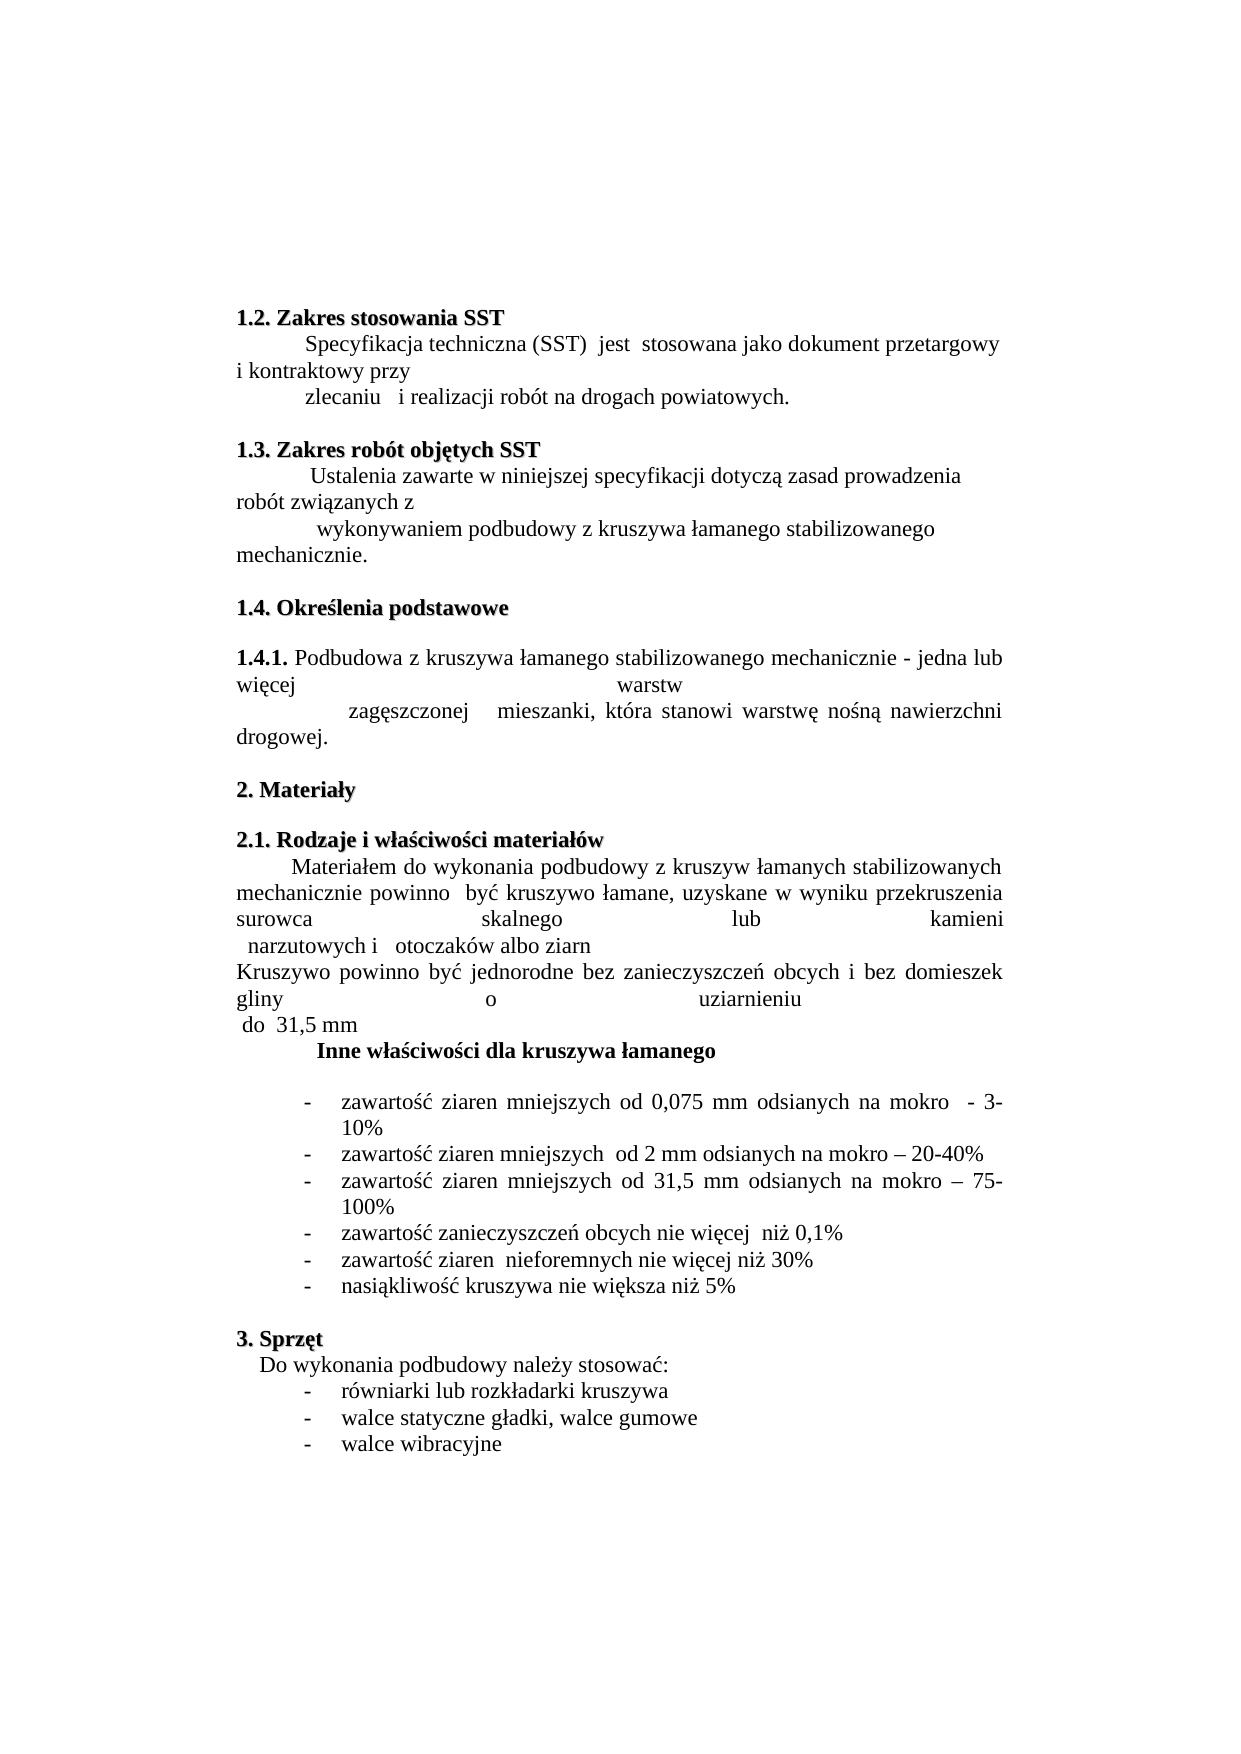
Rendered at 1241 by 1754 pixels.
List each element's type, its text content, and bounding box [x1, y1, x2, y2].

text Ustalenia zawarte w niniejszej specyfikacji dotyczą zasad prowadzenia robót związanych z [236, 462, 1004, 515]
list walce statyczne gładki, walce gumowe [303, 1404, 1004, 1430]
list walce wibracyjne [303, 1430, 1004, 1457]
list zawartość ziaren nieforemnych nie więcej niż 30% [303, 1246, 1004, 1272]
subtitle 1.2. Zakres stosowania SST [236, 304, 1004, 330]
list nasiąkliwość kruszywa nie większa niż 5% [303, 1272, 1004, 1298]
text wykonywaniem podbudowy z kruszywa łamanego stabilizowanego mechanicznie. [236, 515, 1004, 567]
text Materiałem do wykonania podbudowy z kruszyw łamanych stabilizowanych mechanicznie powinno być kruszywo łamane, uzyskane w wyniku przekruszenia surowca skalnego lub kamieni narzutowych i otoczaków albo ziarn [236, 853, 1004, 958]
subtitle 2.1. Rodzaje i właściwości materiałów [236, 826, 1004, 853]
subtitle 1.4. Określenia podstawowe [236, 594, 1004, 620]
text Inne właściwości dla kruszywa łamanego [236, 1037, 1004, 1064]
list równiarki lub rozkładarki kruszywa [303, 1378, 1004, 1404]
subtitle 3. Sprzęt [236, 1325, 1004, 1351]
subtitle 2. Materiały [236, 776, 1004, 802]
list zawartość ziaren mniejszych od odsianych na mokro – 20-40% [303, 1140, 1004, 1167]
list zawartość ziaren mniejszych od odsianych na mokro – 75-100% [303, 1167, 1004, 1219]
list zawartość zanieczyszczeń obcych nie więcej niż 0,1% [303, 1219, 1004, 1246]
text Specyfikacja techniczna (SST) jest stosowana jako dokument przetargowy i kontraktowy przy zlecaniu i realizacji robót na drogach powiatowych. [236, 330, 1004, 409]
subtitle 1.3. Zakres robót objętych SST [236, 436, 1004, 462]
text 1.4.1. Podbudowa z kruszywa łamanego stabilizowanego mechanicznie - jedna lub więcej warstw zagęszczonej mieszanki, która stanowi warstwę nośną nawierzchni drogowej. [236, 644, 1004, 750]
list zawartość ziaren mniejszych od odsianych na mokro - 3-10% [303, 1088, 1004, 1140]
text Kruszywo powinno być jednorodne bez zanieczyszczeń obcych i bez domieszek gliny o uziarnieniu do [236, 958, 1004, 1037]
text Do wykonania podbudowy należy stosować: [236, 1351, 1004, 1378]
